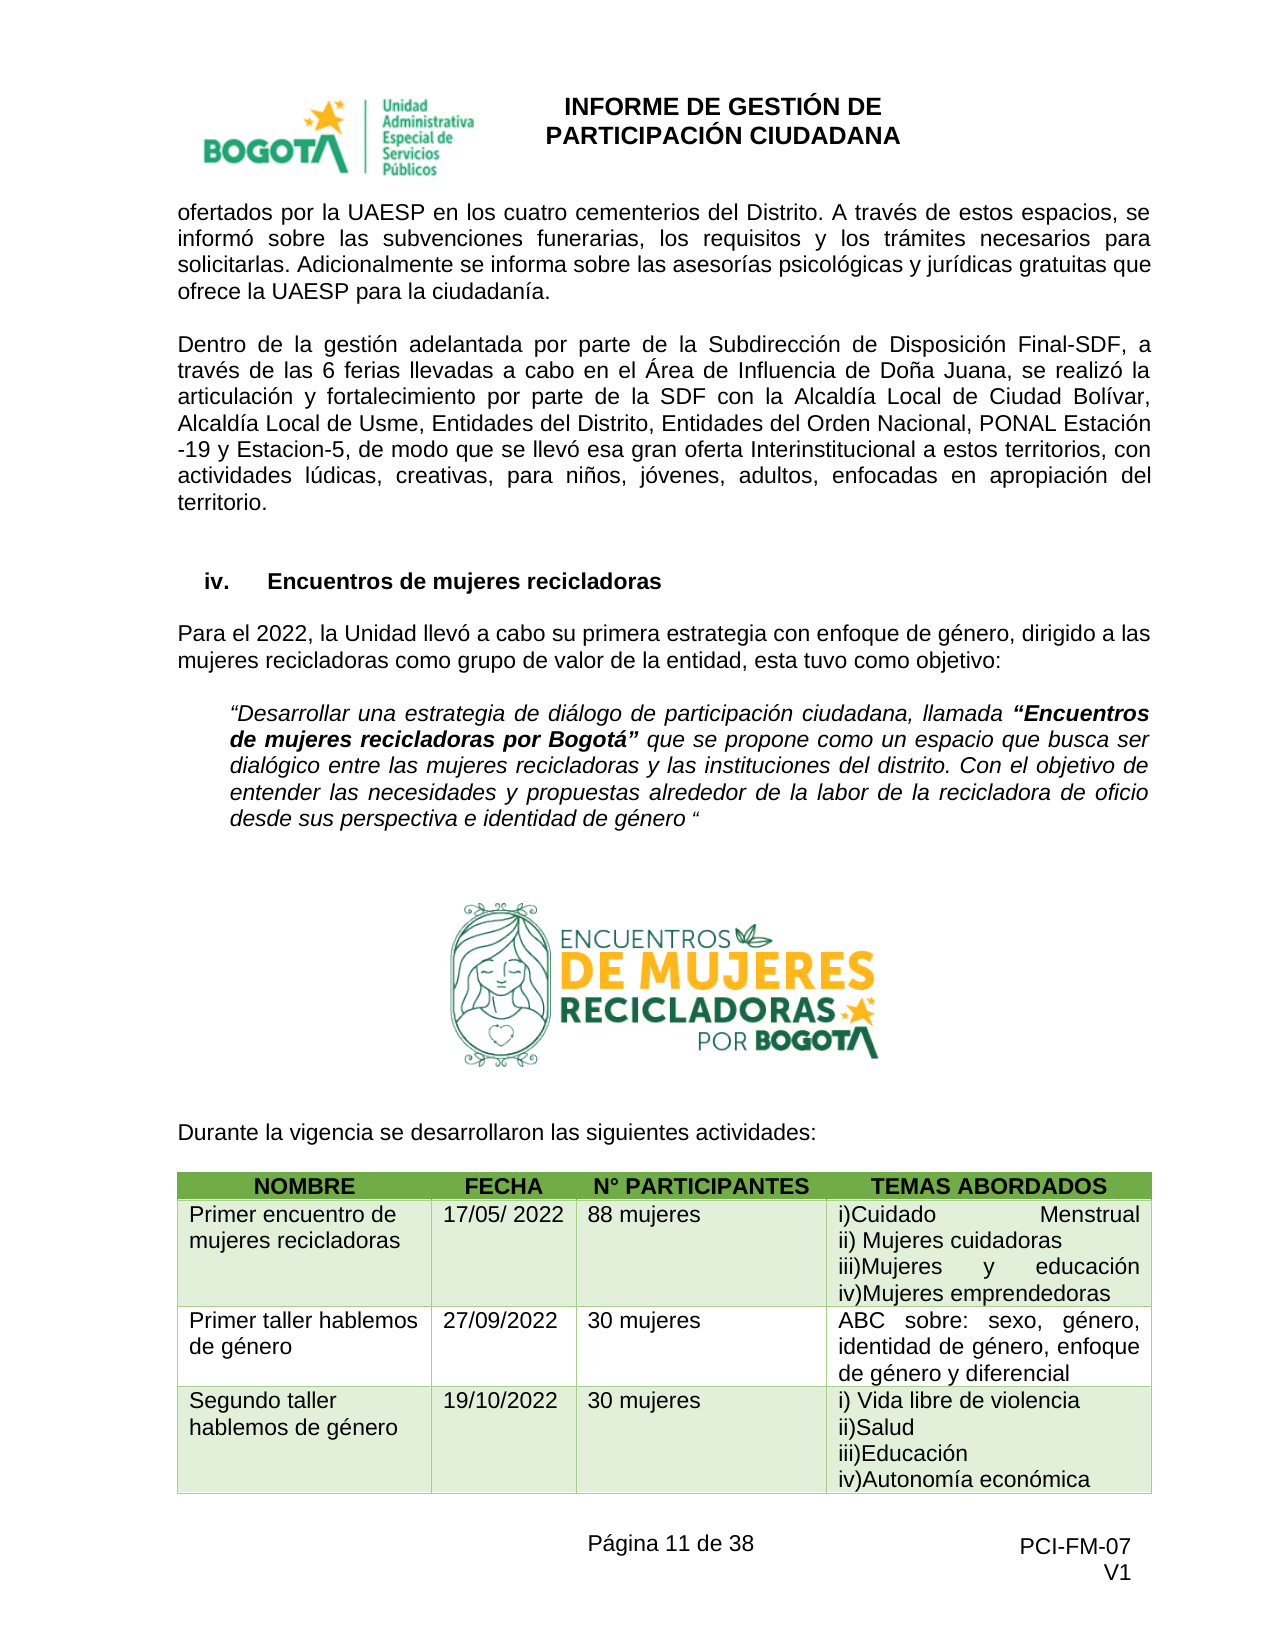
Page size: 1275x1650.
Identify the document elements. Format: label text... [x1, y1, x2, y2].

table_header TEMAS ABORDADOS [827, 1173, 1151, 1199]
text Para el 2022, la Unidad llevó a cabo su primera estrategia con enfoque de género, dirigido a las mujeres recicladoras como grupo de valor de la entidad, esta tuvo como objetivo: [177, 620, 1152, 673]
table_header N° PARTICIPANTES [577, 1173, 826, 1199]
picture [450, 903, 879, 1067]
table_cell Primer encuentro de mujeres recicladoras [178, 1201, 431, 1306]
table_cell 17/05/ 2022 [432, 1201, 576, 1306]
table_header NOMBRE [178, 1173, 431, 1199]
text “Desarrollar una estrategia de diálogo de participación ciudadana, llamada “Encuentros de mujeres recicladoras por Bogotá” que se propone como un espacio que busca ser dialógico entre las mujeres recicladoras y las instituciones del distrito. Con el objetivo de entender las necesidades y propuestas alrededor de la labor de la recicladora de oficio desde sus perspectiva e identidad de género “ [229, 699, 1152, 831]
table_header FECHA [432, 1173, 576, 1199]
text Dentro de la gestión adelantada por parte de la Subdirección de Disposición Final-SDF, a través de las 6 ferias llevadas a cabo en el Área de Influencia de Doña Juana, se realizó la articulación y fortalecimiento por parte de la SDF con la Alcaldía Local de Ciudad Bolívar, Alcaldía Local de Usme, Entidades del Distrito, Entidades del Orden Nacional, PONAL Estación -19 y Estacion-5, de modo que se llevó esa gran oferta Interinstitucional a estos territorios, con actividades lúdicas, creativas, para niños, jóvenes, adultos, enfocadas en apropiación del territorio. [177, 331, 1152, 515]
table_cell i) Vida libre de violencia ii)Salud iii)Educación iv)Autonomía económica v)Habitat vi)Ciudado y autocuidado [827, 1387, 1151, 1492]
table_cell 88 mujeres [577, 1201, 826, 1306]
text Durante la vigencia se desarrollaron las siguientes actividades: [177, 1119, 1152, 1146]
table_cell Segundo taller hablemos de género [178, 1387, 431, 1492]
table_cell ABC sobre: sexo, género, identidad de género, enfoque de género y diferencial [827, 1307, 1151, 1386]
picture [177, 73, 492, 199]
list Encuentros de mujeres recicladoras [229, 568, 1152, 594]
table_cell 19/10/2022 [432, 1387, 576, 1492]
table_cell 30 mujeres [577, 1387, 826, 1492]
table_cell i)Cuidado Menstrual ii) Mujeres cuidadoras iii)Mujeres y educación iv)Mujeres emprendedoras [827, 1201, 1151, 1306]
table_cell Primer taller hablemos de género [178, 1307, 431, 1386]
table_cell 27/09/2022 [432, 1307, 576, 1386]
table_cell 30 mujeres [577, 1307, 826, 1386]
